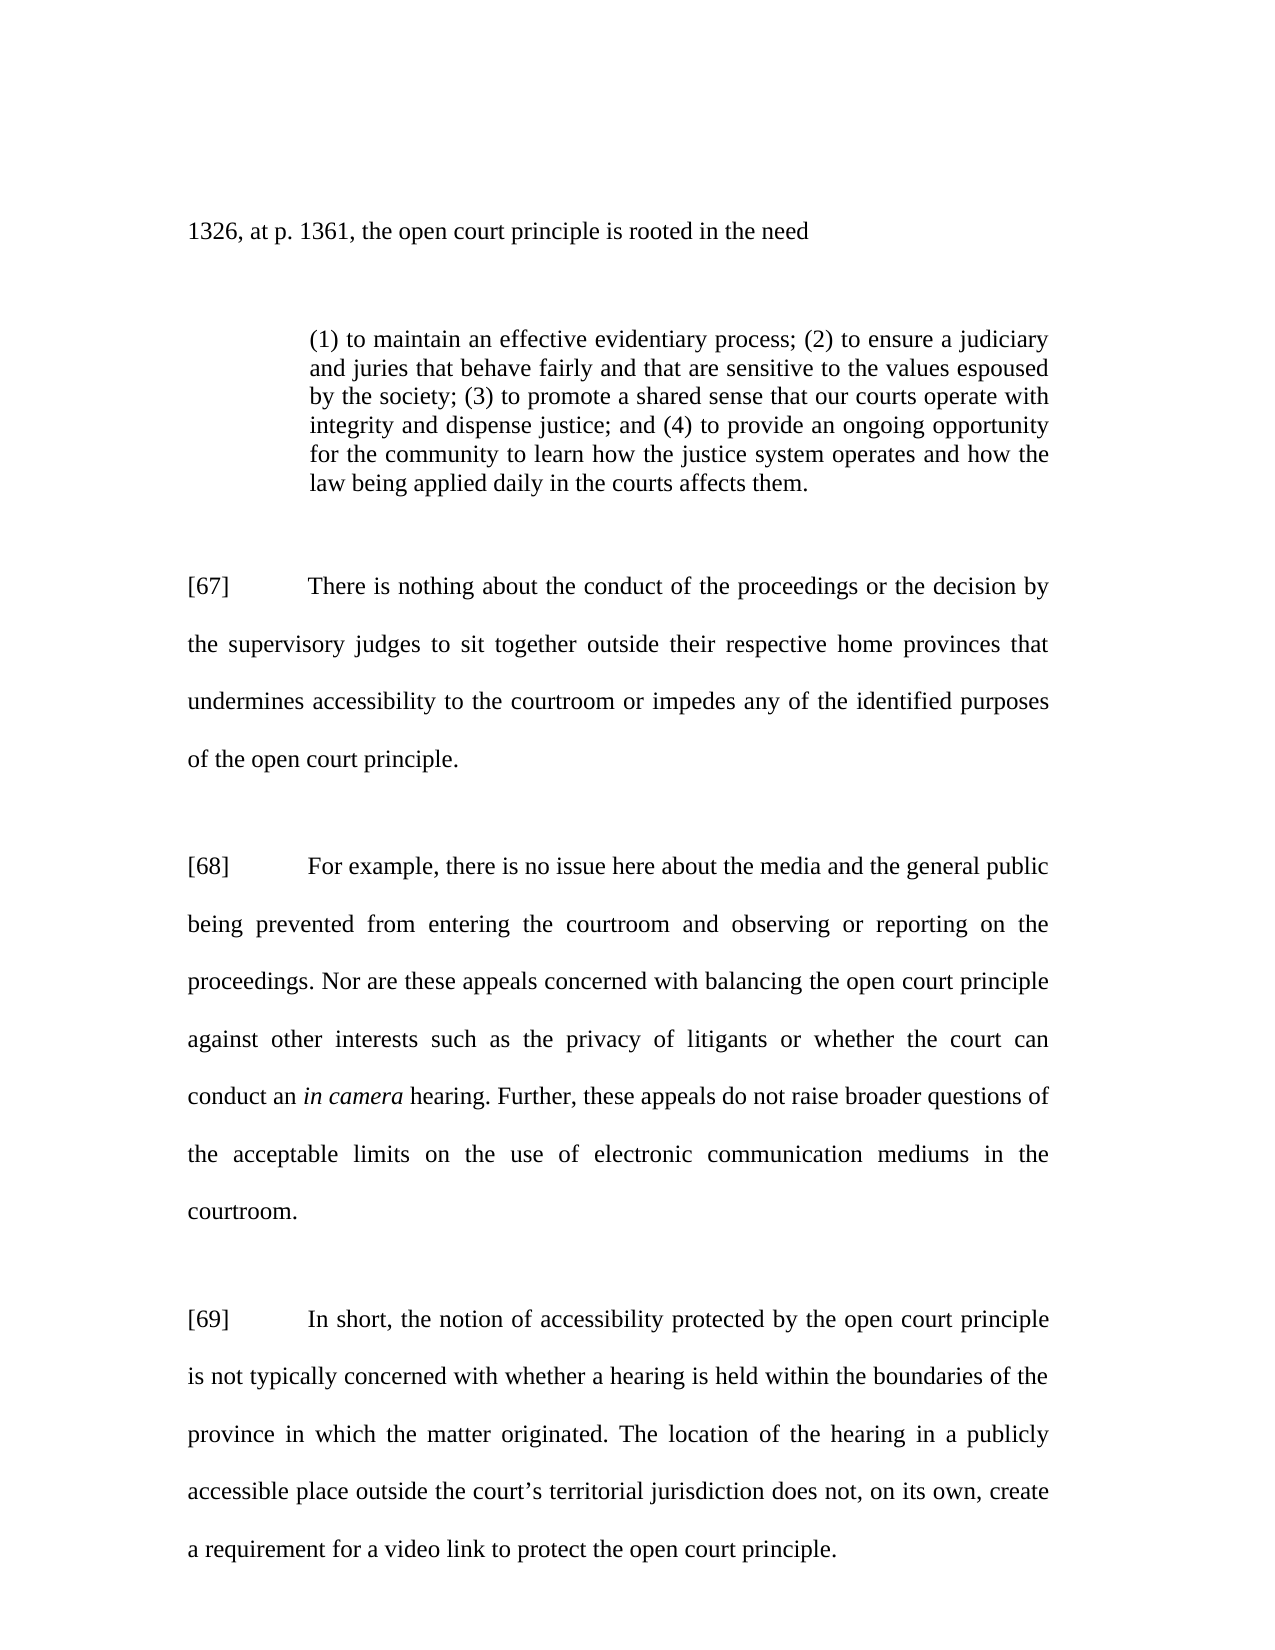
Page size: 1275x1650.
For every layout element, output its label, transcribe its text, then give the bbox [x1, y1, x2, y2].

text In short, the notion of accessibility protected by the open court principle is not typically concerned with whether a hearing is held within the boundaries of the province in which the matter originated. The location of the hearing in a publicly accessible place outside the court’s territorial jurisdiction does not, on its own, create a requirement for a video link to protect the open court principle. [187, 1304, 1050, 1563]
text There is nothing about the conduct of the proceedings or the decision by the supervisory judges to sit together outside their respective home provinces that undermines accessibility to the courtroom or impedes any of the identified purposes of the open court principle. [187, 571, 1050, 773]
text (1) to maintain an effective evidentiary process; (2) to ensure a judiciary and juries that behave fairly and that are sensitive to the values espoused by the society; (3) to promote a shared sense that our courts operate with integrity and dispense justice; and (4) to provide an ongoing opportunity for the community to learn how the justice system operates and how the law being applied daily in the courts affects them. [309, 324, 1050, 496]
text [187, 216, 1050, 245]
text For example, there is no issue here about the media and the general public being prevented from entering the courtroom and observing or reporting on the proceedings. Nor are these appeals concerned with balancing the open court principle against other interests such as the privacy of litigants or whether the court can conduct an in camera hearing. Further, these appeals do not raise broader questions of the acceptable limits on the use of electronic communication mediums in the courtroom. [187, 851, 1050, 1225]
